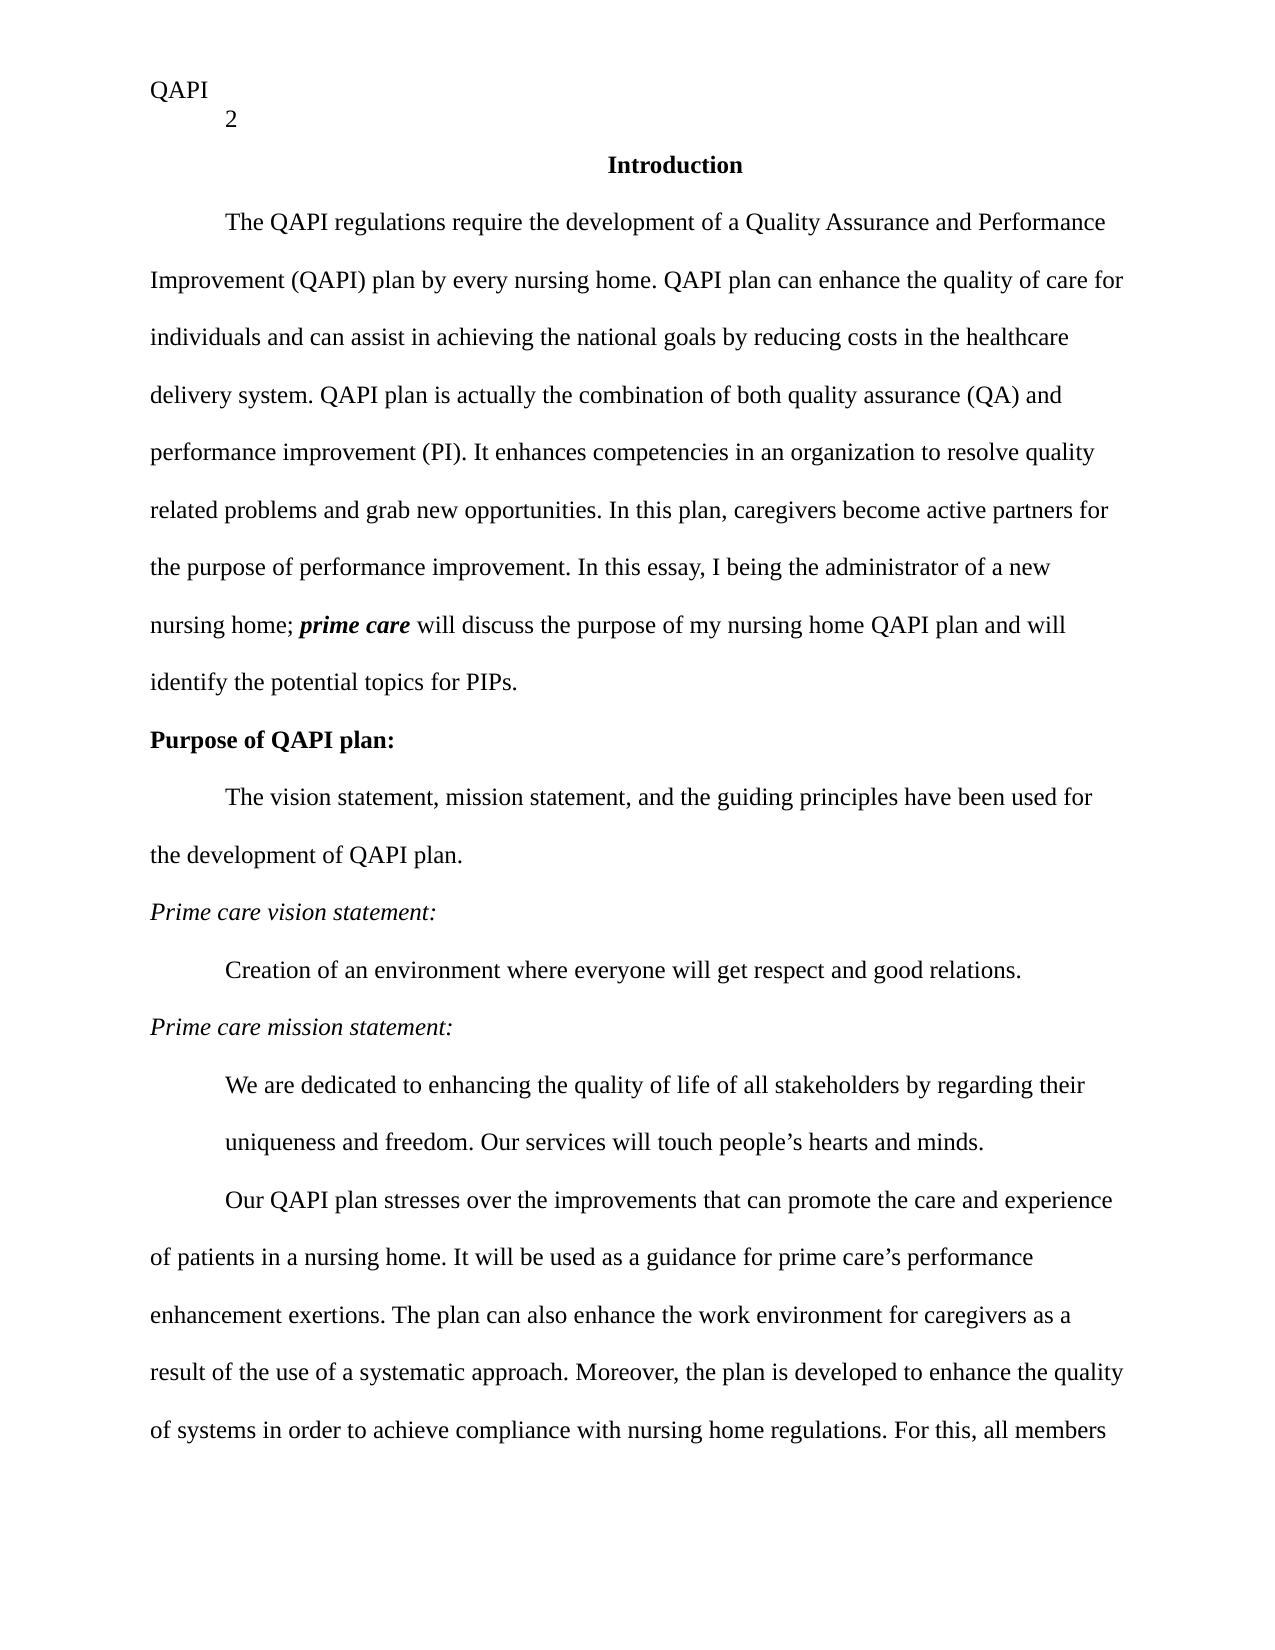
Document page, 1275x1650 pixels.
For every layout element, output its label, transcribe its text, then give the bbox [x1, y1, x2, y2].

text Prime care mission statement: [150, 1012, 1125, 1041]
text The vision statement, mission statement, and the guiding principles have been used for the development of QAPI plan. [150, 782, 1125, 869]
text Introduction [150, 150, 1125, 179]
text We are dedicated to enhancing the quality of life of all stakeholders by regarding their uniqueness and freedom. Our services will touch people’s hearts and minds. [225, 1070, 1125, 1156]
text Prime care vision statement: [150, 897, 1125, 926]
text The QAPI regulations require the development of a Quality Assurance and Performance Improvement (QAPI) plan by every nursing home. QAPI plan can enhance the quality of care for individuals and can assist in achieving the national goals by reducing costs in the healthcare delivery system. QAPI plan is actually the combination of both quality assurance (QA) and performance improvement (PI). It enhances competencies in an organization to resolve quality related problems and grab new opportunities. In this plan, caregivers become active partners for the purpose of performance improvement. In this essay, I being the administrator of a new nursing home; prime care will discuss the purpose of my nursing home QAPI plan and will identify the potential topics for PIPs. [150, 207, 1125, 696]
text Creation of an environment where everyone will get respect and good relations. [150, 955, 1125, 984]
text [150, 1185, 1125, 1444]
text Purpose of QAPI plan: [150, 725, 1125, 754]
